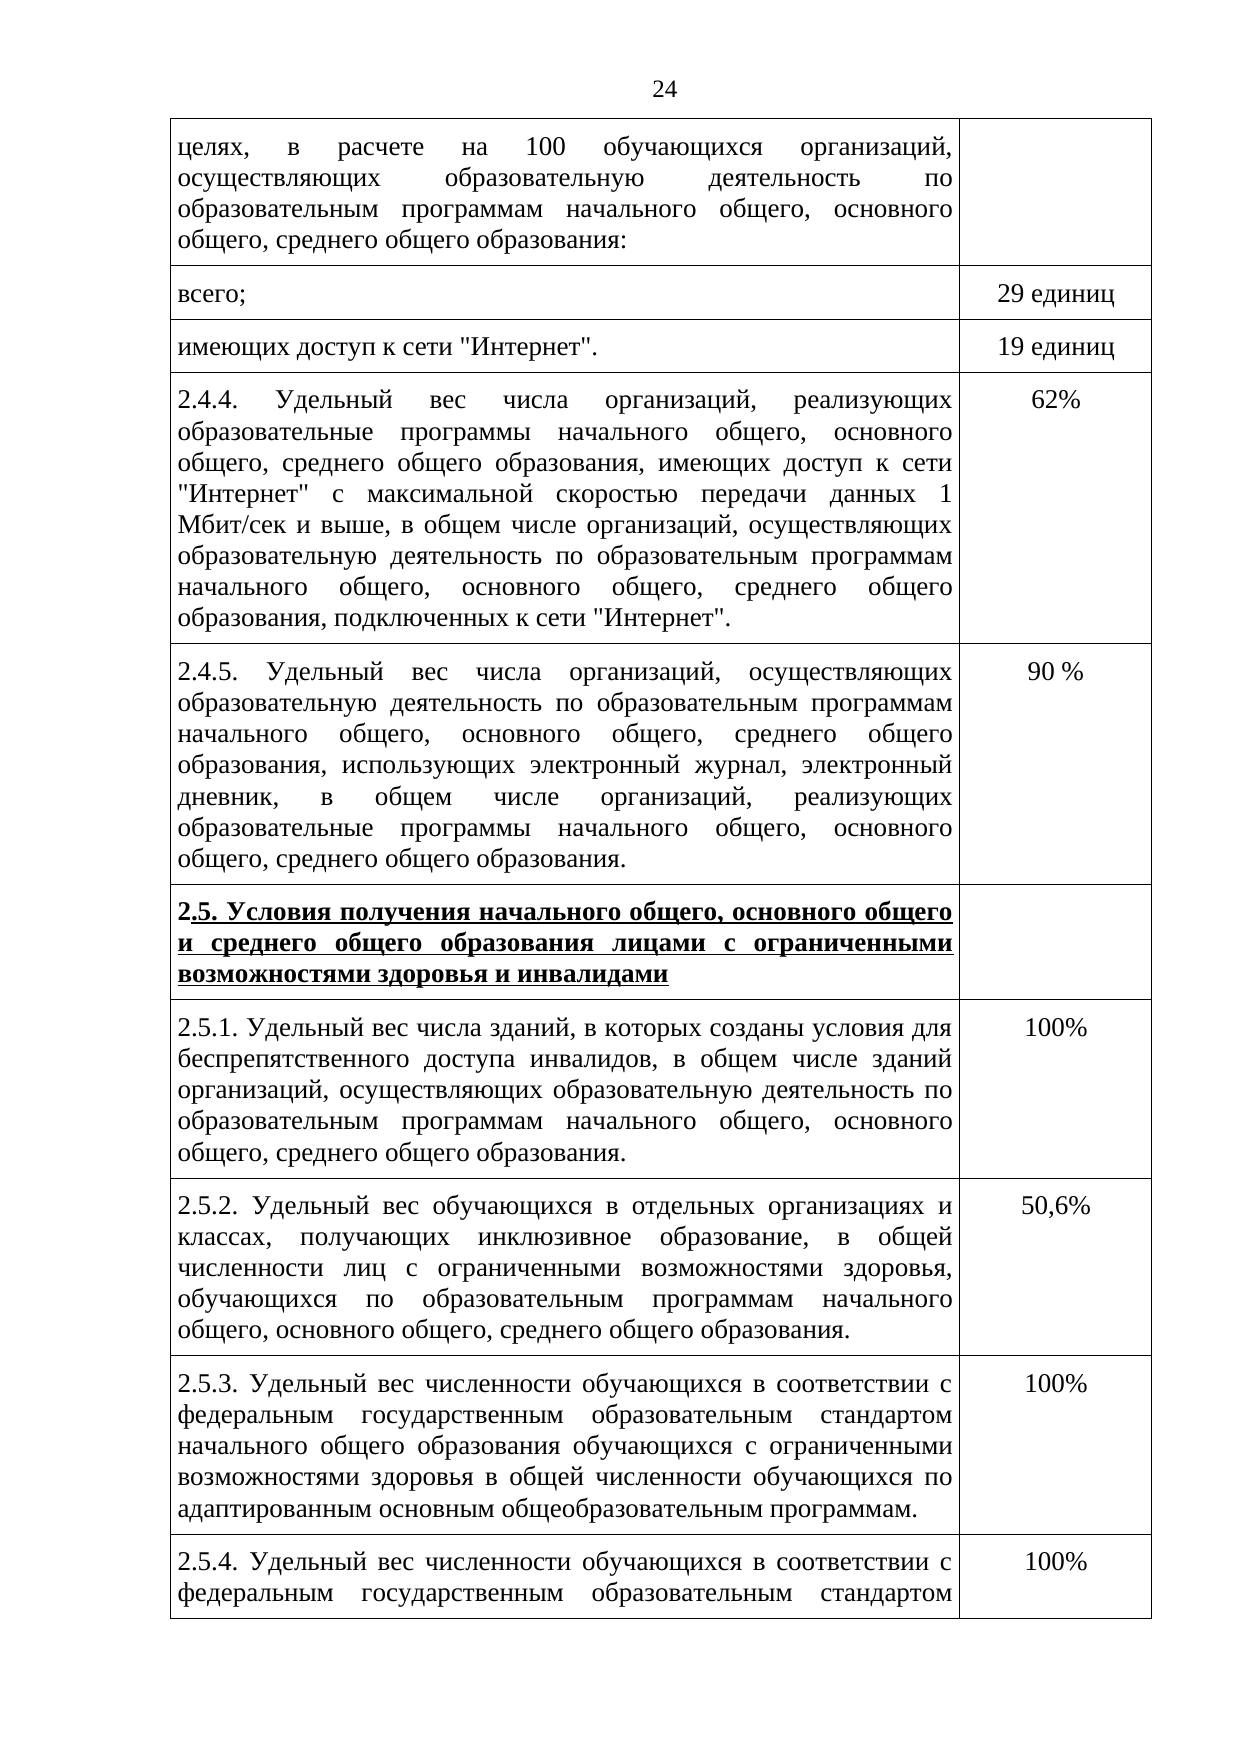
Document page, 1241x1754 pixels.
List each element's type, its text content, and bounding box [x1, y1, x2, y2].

table_cell 100% [960, 1000, 1151, 1177]
table_cell [960, 119, 1151, 265]
table_cell [960, 885, 1151, 999]
table_cell 2.5.1. Удельный вес числа зданий, в которых созданы условия для беспрепятственного доступа инвалидов, в общем числе зданий организаций, осуществляющих образовательную деятельность по образовательным программам начального общего, основного общего, среднего общего образования. [171, 1000, 959, 1177]
table_cell 100% [960, 1535, 1151, 1618]
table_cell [171, 1535, 959, 1618]
table_cell имеющих доступ к сети "Интернет". [171, 320, 959, 372]
table_cell 62% [960, 373, 1151, 643]
table_cell 2.5.2. Удельный вес обучающихся в отдельных организациях и классах, получающих инклюзивное образование, в общей численности лиц с ограниченными возможностями здоровья, обучающихся по образовательным программам начального общего, основного общего, среднего общего образования. [171, 1179, 959, 1355]
table_cell всего; [171, 266, 959, 318]
table_cell 2.5.3. Удельный вес численности обучающихся в соответствии с федеральным государственным образовательным стандартом начального общего образования обучающихся с ограниченными возможностями здоровья в общей численности обучающихся по адаптированным основным общеобразовательным программам. [171, 1356, 959, 1533]
table_cell 19 единиц [960, 320, 1151, 372]
table_cell 2.5. Условия получения начального общего, основного общего и среднего общего образования лицами с ограниченными возможностями здоровья и инвалидами [171, 885, 959, 999]
table_cell 29 единиц [960, 266, 1151, 318]
table_cell 100% [960, 1356, 1151, 1533]
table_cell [171, 119, 959, 265]
table_cell 50,6% [960, 1179, 1151, 1355]
table_cell 2.4.5. Удельный вес числа организаций, осуществляющих образовательную деятельность по образовательным программам начального общего, основного общего, среднего общего образования, использующих электронный журнал, электронный дневник, в общем числе организаций, реализующих образовательные программы начального общего, основного общего, среднего общего образования. [171, 644, 959, 884]
table_cell 90 % [960, 644, 1151, 884]
table_cell 2.4.4. Удельный вес числа организаций, реализующих образовательные программы начального общего, основного общего, среднего общего образования, имеющих доступ к сети "Интернет" с максимальной скоростью передачи данных 1 Мбит/сек и выше, в общем числе организаций, осуществляющих образовательную деятельность по образовательным программам начального общего, основного общего, среднего общего образования, подключенных к сети "Интернет". [171, 373, 959, 643]
